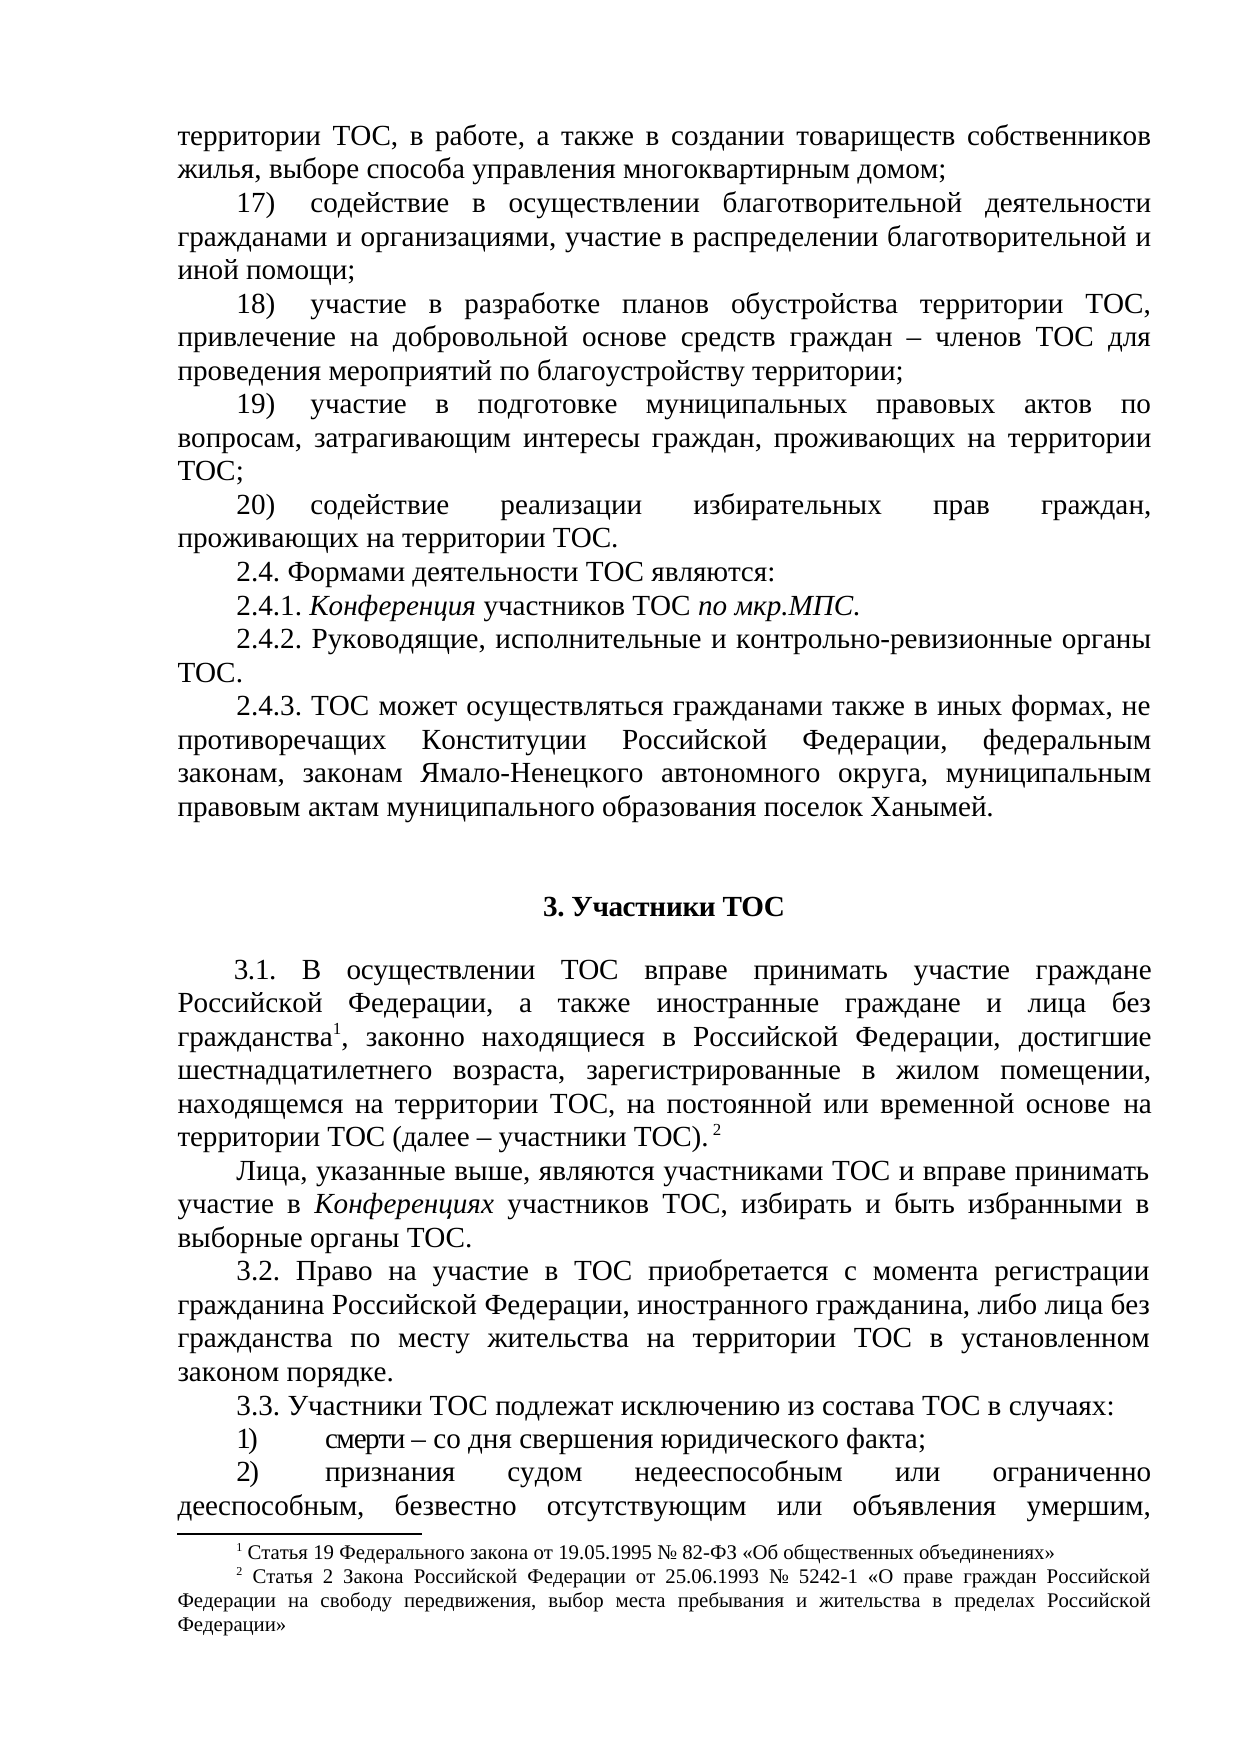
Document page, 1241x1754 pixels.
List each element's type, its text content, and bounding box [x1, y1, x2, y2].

text 2.4.3. ТОС может осуществляться гражданами также в иных формах, не противоречащих Конституции Российской Федерации, федеральным законам, законам Ямало-Ненецкого автономного округа, муниципальным правовым актам муниципального образования поселок Ханымей. [177, 688, 1152, 822]
text 3.2. Право на участие в ТОС приобретается с момента регистрации гражданина Российской Федерации, иностранного гражданина, либо лица без гражданства по месту жительства на территории ТОС в установленном законом порядке. [177, 1254, 1151, 1388]
text 3.1. В осуществлении ТОС вправе принимать участие граждане Российской Федерации, а также иностранные граждане и лица без гражданства, законно находящиеся в Российской Федерации, достигшие шестнадцатилетнего возраста, зарегистрированные в жилом помещении, находящемся на территории ТОС, на постоянной или временной основе на территории ТОС (далее – участники ТОС). [177, 952, 1152, 1153]
text Лица, указанные выше, являются участниками ТОС и вправе принимать участие в Конференциях участников ТОС, избирать и быть избранными в выборные органы ТОС. [177, 1153, 1151, 1254]
text 3. Участники ТОС [177, 889, 1151, 923]
list содействие в осуществлении благотворительной деятельности гражданами и организациями, участие в распределении благотворительной и иной помощи; [177, 185, 1152, 286]
text 2.4. Формами деятельности ТОС являются: [177, 554, 1152, 588]
text 2.4.2. Руководящие, исполнительные и контрольно-ревизионные органы ТОС. [177, 621, 1152, 688]
list содействие реализации избирательных прав граждан, проживающих на территории ТОС. [177, 487, 1152, 554]
text 2.4.1. Конференция участников ТОС по мкр.МПС. [177, 588, 1152, 621]
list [177, 118, 1152, 185]
list 3.3. Участники ТОС подлежат исключению из состава ТОС в случаях: [177, 1388, 1152, 1421]
list участие в разработке планов обустройства территории ТОС, привлечение на добровольной основе средств граждан – членов ТОС для проведения мероприятий по благоустройству территории; [177, 286, 1152, 386]
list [177, 1455, 1152, 1522]
list участие в подготовке муниципальных правовых актов по вопросам, затрагивающим интересы граждан, проживающих на территории ТОС; [177, 386, 1152, 487]
list смерти – со дня свершения юридического факта; [177, 1421, 1152, 1455]
